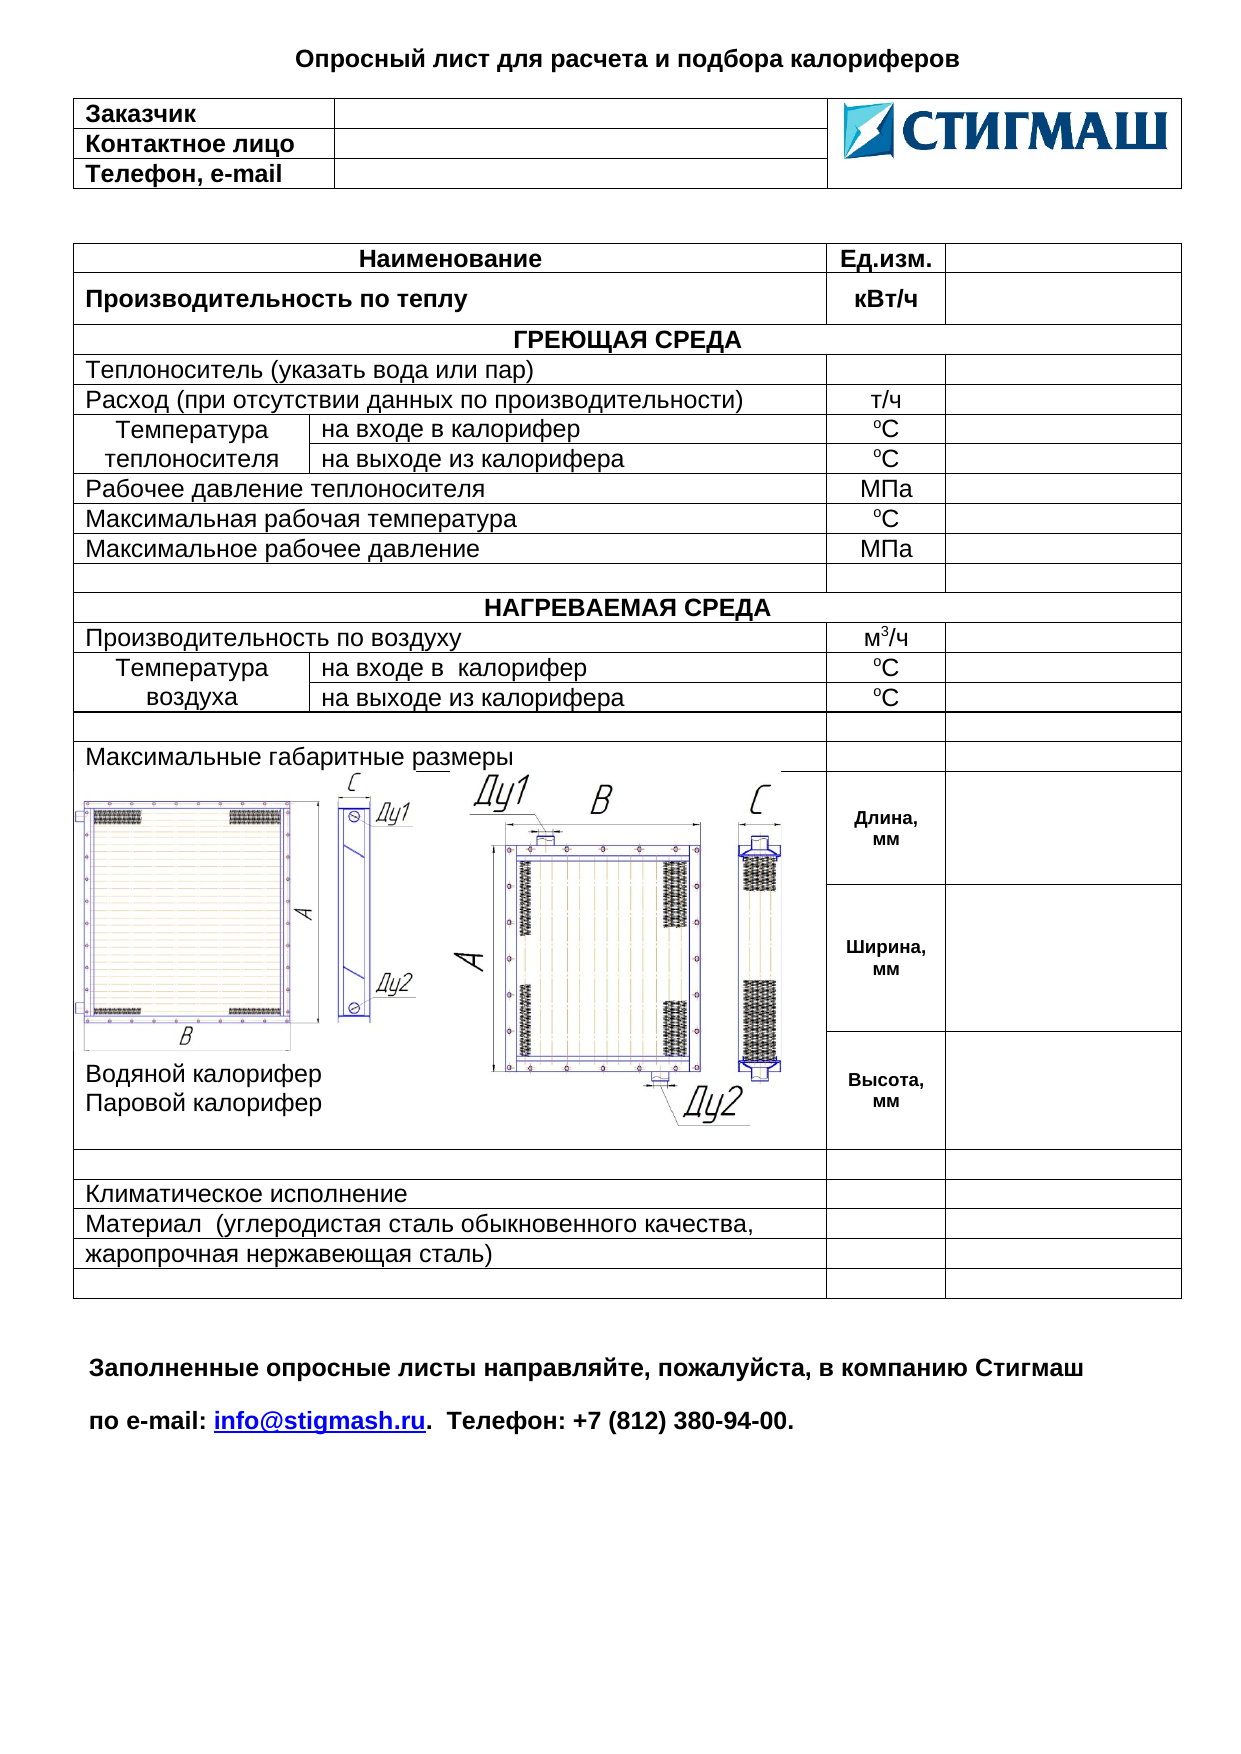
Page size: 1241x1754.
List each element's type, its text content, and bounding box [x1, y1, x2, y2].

table_cell оС [827, 415, 945, 443]
table_cell НАГРЕВАЕМАЯ СРЕДА [74, 593, 1181, 622]
table_cell [946, 623, 1181, 652]
picture [73, 771, 417, 1049]
table_cell [827, 564, 945, 592]
table_header Заказчик [74, 99, 334, 128]
table_cell [74, 713, 826, 741]
table_cell Температура воздуха [74, 653, 309, 711]
table_cell оС [827, 504, 945, 533]
table_cell [335, 159, 827, 188]
table_cell Климатическое исполнение [74, 1180, 826, 1208]
table_cell на входе в калорифер [310, 653, 826, 682]
table_cell [74, 1269, 826, 1298]
table_cell [946, 1032, 1181, 1149]
table_cell [74, 1150, 826, 1178]
table_cell [946, 683, 1181, 711]
table_cell т/ч [827, 385, 945, 413]
table_cell [946, 564, 1181, 592]
table_header [335, 99, 827, 128]
table_cell кВт/ч [827, 273, 945, 324]
table_cell [827, 713, 945, 741]
table_cell жаропрочная нержавеющая сталь) [74, 1239, 826, 1268]
table_cell [827, 1239, 945, 1268]
text по e-mail: info@stigmash.ru. Телефон: +7 (812) 380-94-00. [89, 1406, 1167, 1435]
table_cell Длина, мм [827, 772, 945, 884]
table_cell м3/ч [827, 623, 945, 652]
table_cell [827, 1269, 945, 1298]
table_cell [827, 355, 945, 384]
table_cell оС [827, 653, 945, 682]
table_cell [74, 564, 826, 592]
table_cell Контактное лицо [74, 129, 334, 158]
table_cell на выходе из калорифера [310, 683, 826, 711]
table_cell на входе в калорифер [310, 415, 826, 443]
table_cell [946, 534, 1181, 562]
table_cell [946, 742, 1181, 771]
table_cell [827, 1209, 945, 1238]
table_cell оС [827, 683, 945, 711]
table_cell [946, 713, 1181, 741]
text Заполненные опросные листы направляйте, пожалуйста, в компанию Стигмаш [89, 1352, 1167, 1381]
table_cell Телефон, e-mail [74, 159, 334, 188]
table_cell МПа [827, 534, 945, 562]
table_cell [946, 1239, 1181, 1268]
table_cell Максимальные габаритные размеры [74, 742, 826, 771]
table_cell Производительность по теплу [74, 273, 826, 324]
table_cell на выходе из калорифера [310, 444, 826, 473]
table_cell Ширина, мм [827, 885, 945, 1031]
table_cell ГРЕЮЩАЯ СРЕДА [74, 325, 1181, 354]
table_cell Теплоноситель (указать вода или пар) [74, 355, 826, 384]
table_cell [946, 1269, 1181, 1298]
text Опросный лист для расчета и подбора калориферов [89, 44, 1167, 73]
table_cell Максимальное рабочее давление [74, 534, 826, 562]
table_cell [946, 885, 1181, 1031]
table_cell [946, 504, 1181, 533]
table_cell [946, 772, 1181, 884]
table_cell [827, 1180, 945, 1208]
table_cell [946, 444, 1181, 473]
table_cell Температура теплоносителя [74, 415, 309, 473]
table_cell оС [827, 444, 945, 473]
table_cell [946, 474, 1181, 503]
table_cell [827, 1150, 945, 1178]
table_cell [946, 653, 1181, 682]
table_cell Производительность по воздуху [74, 623, 826, 652]
table_cell [946, 355, 1181, 384]
table_cell [946, 1180, 1181, 1208]
table_cell [335, 129, 827, 158]
table_cell Расход (при отсутствии данных по производительности) [74, 385, 826, 413]
table_cell Высота, мм [827, 1032, 945, 1149]
table_header [828, 99, 1181, 188]
table_cell Водяной калорифер Паровой калорифер [74, 772, 826, 1149]
table_cell Рабочее давление теплоносителя [74, 474, 826, 503]
table_cell Материал (углеродистая сталь обыкновенного качества, [74, 1209, 826, 1238]
table_header Ед.изм. [827, 244, 945, 272]
table_cell [946, 1150, 1181, 1178]
table_cell МПа [827, 474, 945, 503]
picture [839, 99, 1171, 163]
table_header [946, 244, 1181, 272]
table_header Наименование [74, 244, 826, 272]
table_cell [946, 1209, 1181, 1238]
table_cell Максимальная рабочая температура [74, 504, 826, 533]
table_cell [827, 742, 945, 771]
table_cell [946, 273, 1181, 324]
picture [449, 771, 782, 1124]
table_cell [946, 415, 1181, 443]
table_cell [946, 385, 1181, 413]
